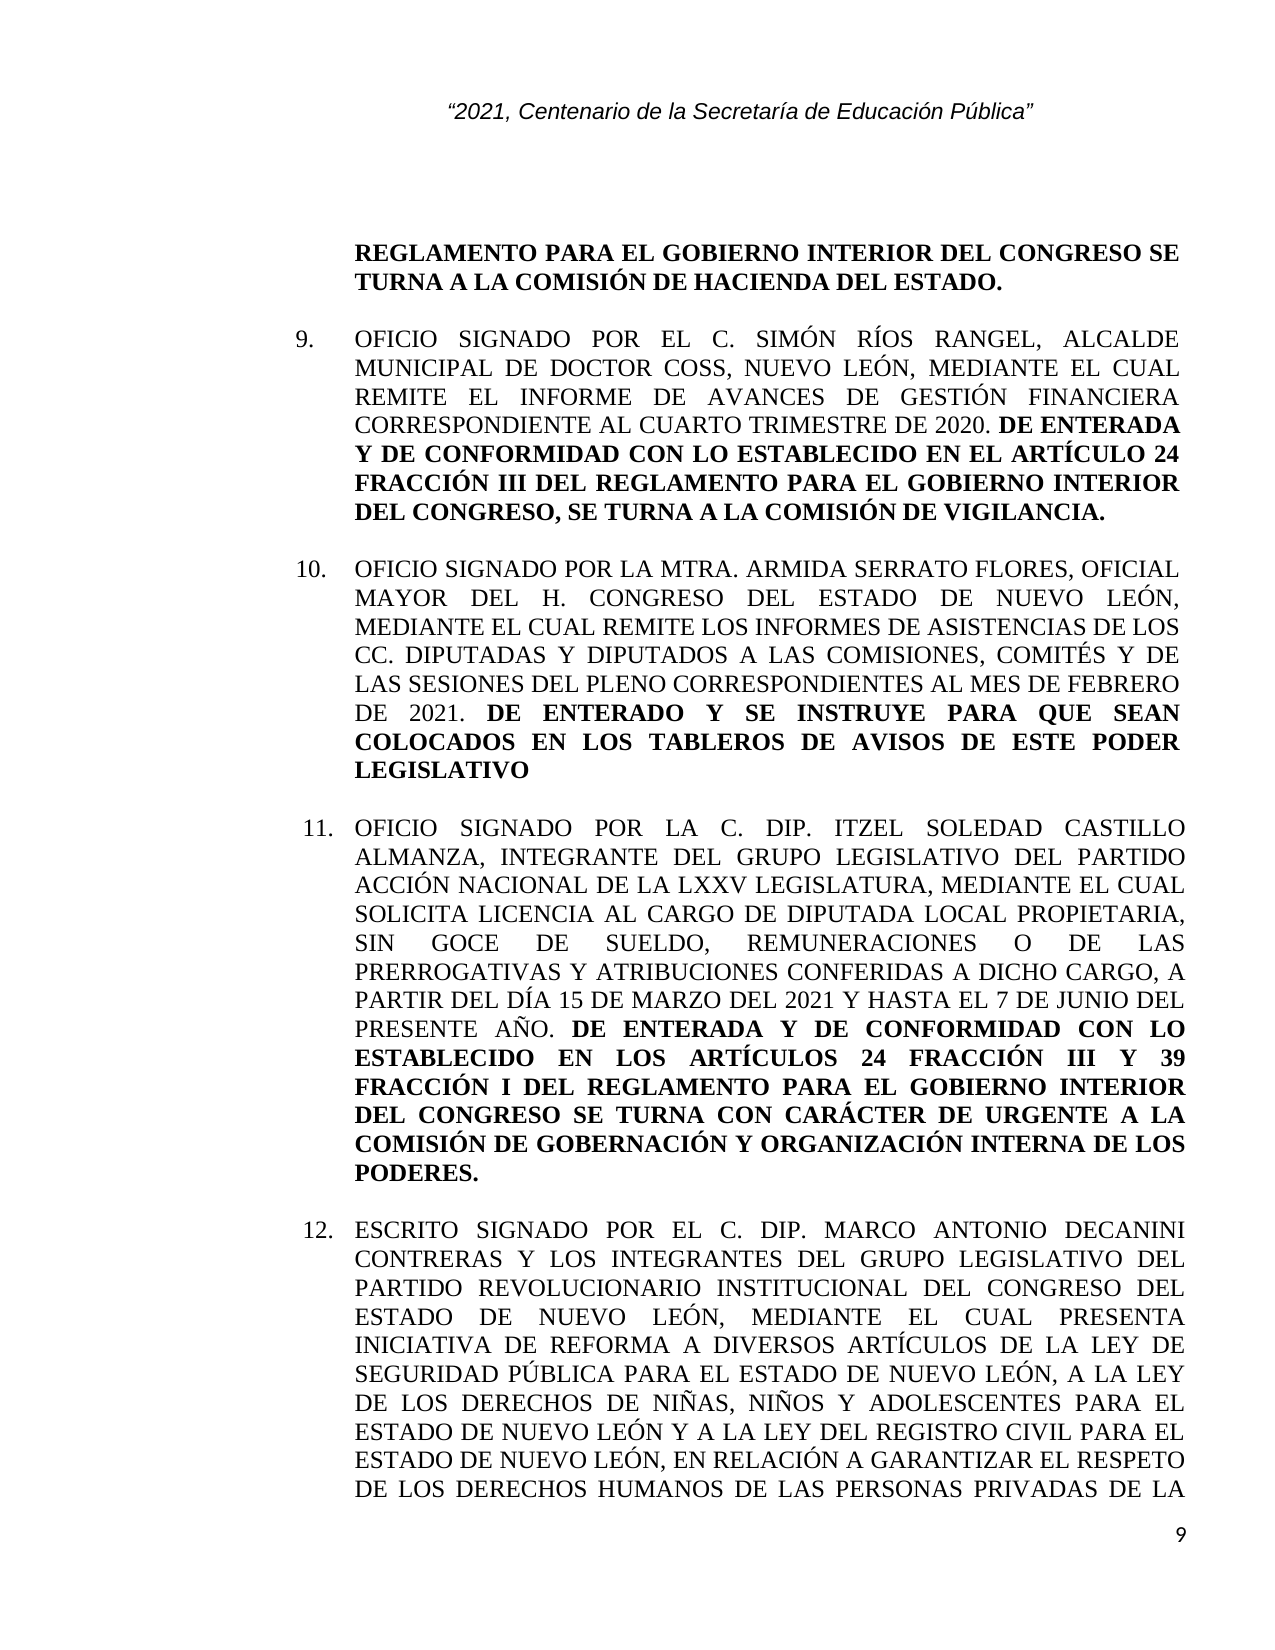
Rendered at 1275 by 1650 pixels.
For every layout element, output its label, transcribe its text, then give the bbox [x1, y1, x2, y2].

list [302, 1215, 1186, 1503]
list OFICIO SIGNADO POR LA C. DIP. ITZEL SOLEDAD CASTILLO ALMANZA, INTEGRANTE DEL GRUPO LEGISLATIVO DEL PARTIDO ACCIÓN NACIONAL DE LA LXXV LEGISLATURA, MEDIANTE EL CUAL SOLICITA LICENCIA AL CARGO DE DIPUTADA LOCAL PROPIETARIA, SIN GOCE DE SUELDO, REMUNERACIONES O DE LAS PRERROGATIVAS Y ATRIBUCIONES CONFERIDAS A DICHO CARGO, A PARTIR DEL DÍA 15 DE MARZO DEL 2021 Y HASTA EL 7 DE JUNIO DEL PRESENTE AÑO. DE ENTERADA Y DE CONFORMIDAD CON LO ESTABLECIDO EN LOS ARTÍCULOS 24 FRACCIÓN III Y 39 FRACCIÓN I DEL REGLAMENTO PARA EL GOBIERNO INTERIOR DEL CONGRESO SE TURNA CON CARÁCTER DE URGENTE A LA COMISIÓN DE GOBERNACIÓN Y ORGANIZACIÓN INTERNA DE LOS PODERES. [302, 813, 1186, 1187]
list OFICIO SIGNADO POR LA MTRA. ARMIDA SERRATO FLORES, OFICIAL MAYOR DEL H. CONGRESO DEL ESTADO DE NUEVO LEÓN, MEDIANTE EL CUAL REMITE LOS INFORMES DE ASISTENCIAS DE LOS CC. DIPUTADAS Y DIPUTADOS A LAS COMISIONES, COMITÉS Y DE LAS SESIONES DEL PLENO CORRESPONDIENTES AL MES DE FEBRERO DE 2021. DE ENTERADO Y SE INSTRUYE PARA QUE SEAN COLOCADOS EN LOS TABLEROS DE AVISOS DE ESTE PODER LEGISLATIVO [295, 554, 1181, 784]
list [295, 238, 1181, 295]
list OFICIO SIGNADO POR EL C. SIMÓN RÍOS RANGEL, ALCALDE MUNICIPAL DE DOCTOR COSS, NUEVO LEÓN, MEDIANTE EL CUAL REMITE EL INFORME DE AVANCES DE GESTIÓN FINANCIERA CORRESPONDIENTE AL CUARTO TRIMESTRE DE 2020. DE ENTERADA Y DE CONFORMIDAD CON LO ESTABLECIDO EN EL ARTÍCULO 24 FRACCIÓN III DEL REGLAMENTO PARA EL GOBIERNO INTERIOR DEL CONGRESO, SE TURNA A LA COMISIÓN DE VIGILANCIA. [295, 324, 1181, 525]
